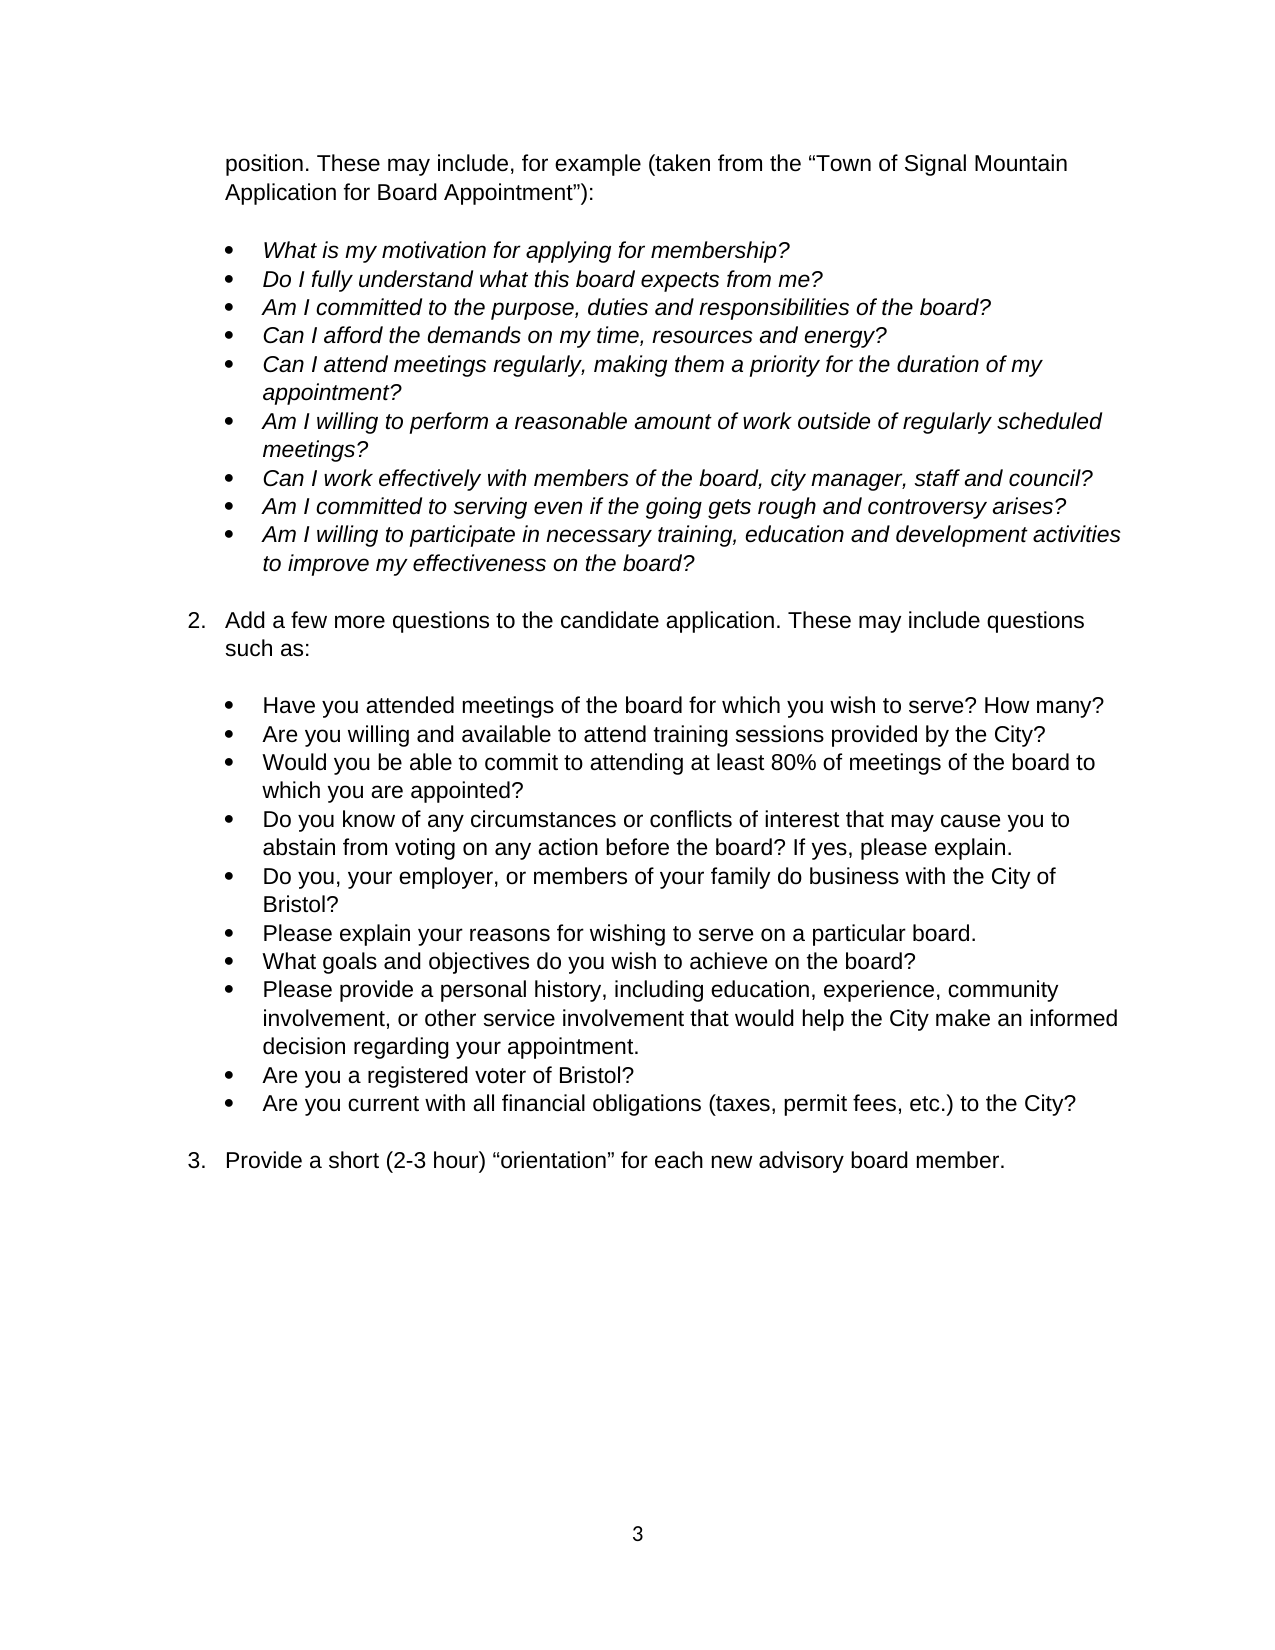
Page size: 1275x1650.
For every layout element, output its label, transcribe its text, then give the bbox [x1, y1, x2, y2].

list Am I committed to serving even if the going gets rough and controversy arises? [225, 493, 1125, 519]
list Do you, your employer, or members of your family do business with the City of Bristol? [225, 863, 1125, 917]
list Am I willing to perform a reasonable amount of work outside of regularly scheduled meetings? [225, 408, 1125, 462]
list Can I work effectively with members of the board, city manager, staff and council? [225, 464, 1125, 491]
list What is my motivation for applying for membership? [225, 237, 1125, 263]
list Please provide a personal history, including education, experience, community involvement, or other service involvement that would help the City make an informed decision regarding your appointment. [225, 976, 1125, 1060]
list Please explain your reasons for wishing to serve on a particular board. [225, 919, 1125, 946]
list What goals and objectives do you wish to achieve on the board? [225, 948, 1125, 974]
list Do I fully understand what this board expects from me? [225, 266, 1125, 292]
list Are you willing and available to attend training sessions provided by the City? [225, 721, 1125, 747]
list Am I committed to the purpose, duties and responsibilities of the board? [225, 294, 1125, 320]
list Do you know of any circumstances or conflicts of interest that may cause you to abstain from voting on any action before the board? If yes, please explain. [225, 806, 1125, 861]
list Am I willing to participate in necessary training, education and development activities to improve my effectiveness on the board? [225, 521, 1125, 576]
list Add a few more questions to the candidate application. These may include questions such as: [187, 607, 1125, 662]
list Have you attended meetings of the board for which you wish to serve? How many? [225, 692, 1125, 718]
list Are you a registered voter of Bristol? [225, 1062, 1125, 1088]
list Provide a short (2-3 hour) “orientation” for each new advisory board member. [187, 1147, 1125, 1173]
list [225, 150, 1125, 205]
list Can I afford the demands on my time, resources and energy? [225, 322, 1125, 349]
list Can I attend meetings regularly, making them a priority for the duration of my appointment? [225, 351, 1125, 406]
list Are you current with all financial obligations (taxes, permit fees, etc.) to the City? [225, 1090, 1125, 1117]
list Would you be able to commit to attending at least 80% of meetings of the board to which you are appointed? [225, 749, 1125, 804]
